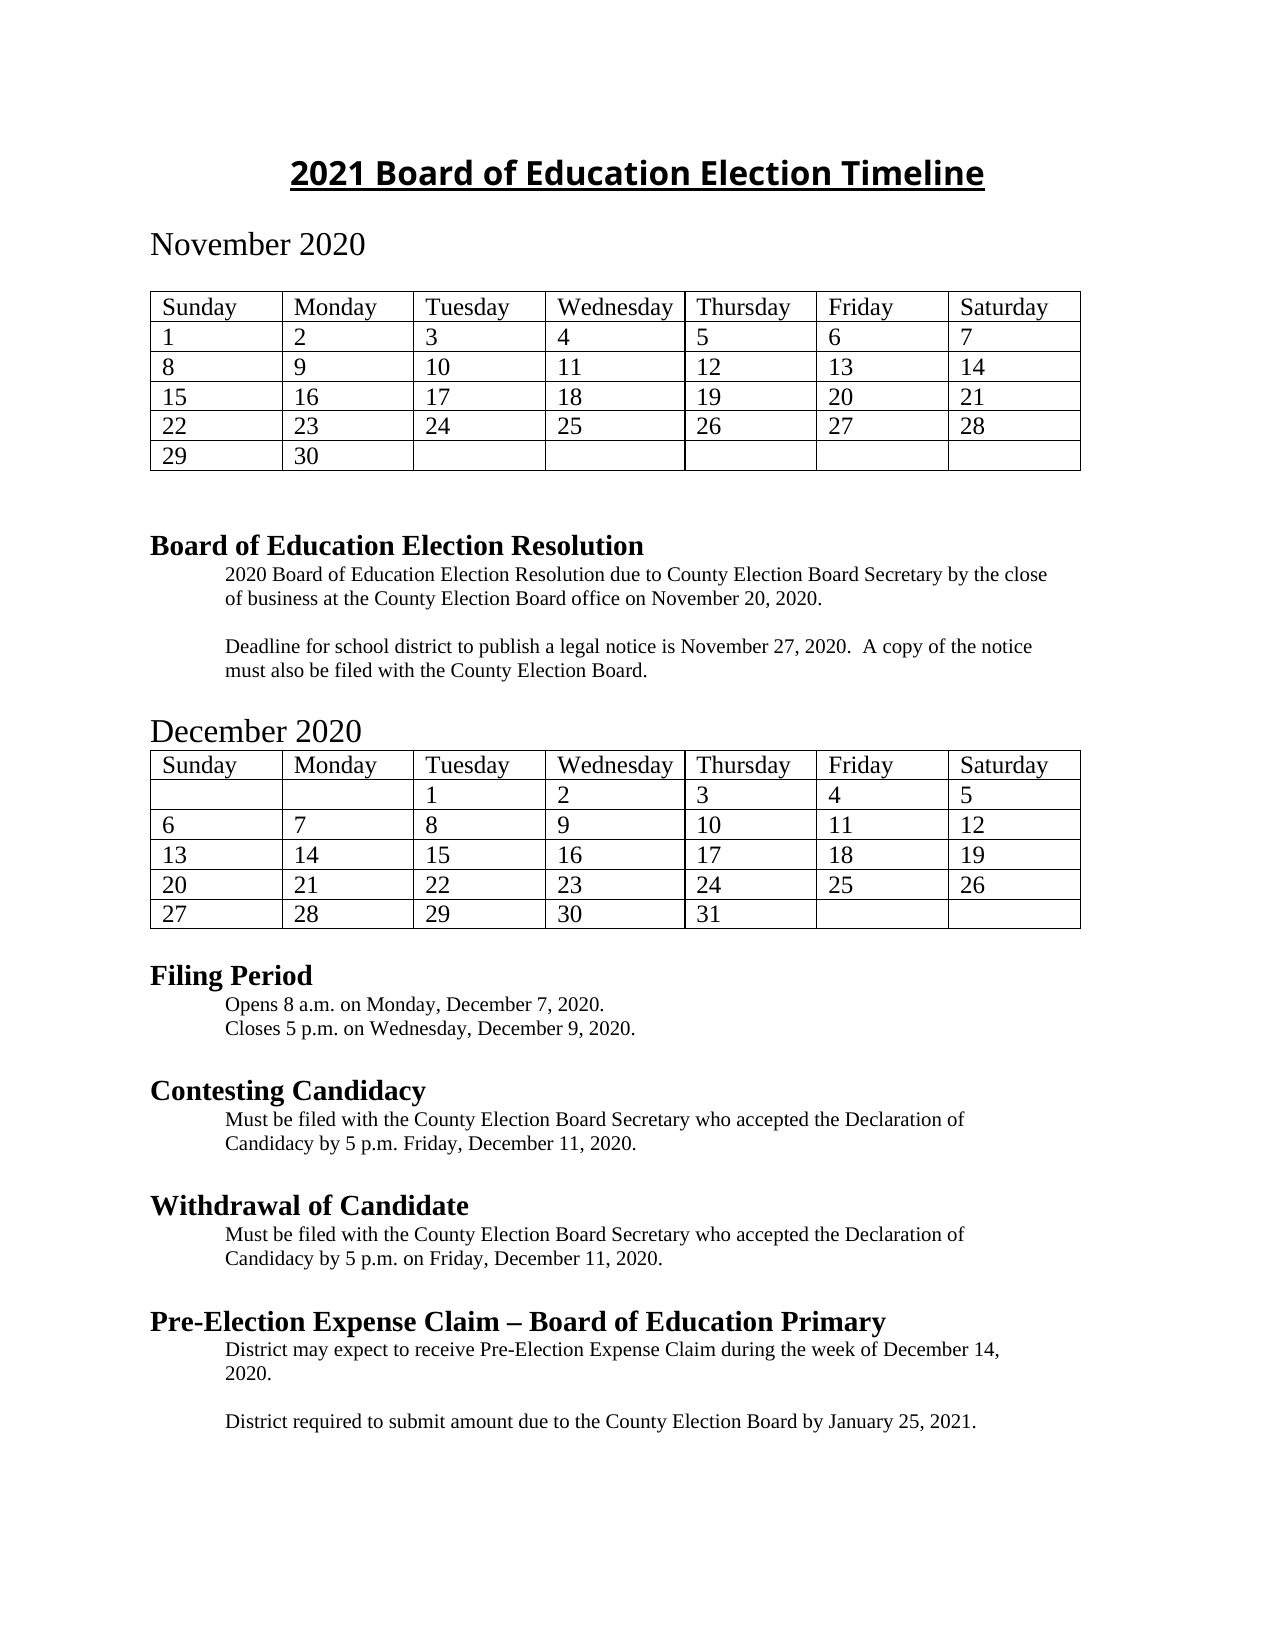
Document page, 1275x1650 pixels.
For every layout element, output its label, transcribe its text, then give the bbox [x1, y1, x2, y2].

table_cell 18 [546, 382, 684, 410]
table_cell 22 [414, 870, 545, 898]
table_cell 28 [949, 411, 1080, 440]
text Must be filed with the County Election Board Secretary who accepted the Declaration of Candidacy by 5 p.m. Friday, December 11, 2020. [225, 1107, 1050, 1155]
table_cell [686, 441, 816, 470]
table_cell 14 [949, 352, 1080, 381]
table_cell [817, 900, 948, 928]
table_cell 3 [414, 322, 545, 351]
table_cell 25 [817, 870, 948, 898]
text Deadline for school district to publish a legal notice is November 27, 2020. A copy of the notice must also be filed with the County Election Board. [225, 634, 1050, 682]
table_header Tuesday [414, 292, 545, 321]
text Opens 8 a.m. on Monday, December 7, 2020. [225, 992, 1050, 1016]
table_cell [949, 900, 1080, 928]
table_cell [151, 780, 282, 809]
table_cell 29 [151, 441, 282, 470]
table_cell 25 [546, 411, 684, 440]
table_header Saturday [949, 751, 1080, 779]
table_cell 20 [817, 382, 948, 410]
table_cell 28 [283, 900, 413, 928]
text District required to submit amount due to the County Election Board by January 25, 2021. [225, 1409, 1050, 1433]
table_header Tuesday [414, 751, 545, 779]
table_cell 2 [283, 322, 413, 351]
table_cell 18 [817, 840, 948, 869]
table_cell [949, 441, 1080, 470]
subtitle 2021 Board of Education Election Timeline [150, 150, 1125, 195]
table_cell 6 [817, 322, 948, 351]
table_cell 27 [151, 900, 282, 928]
table_cell 2 [546, 780, 684, 809]
table_cell 23 [283, 411, 413, 440]
table_cell 11 [546, 352, 684, 381]
table_cell 29 [414, 900, 545, 928]
table_cell 7 [949, 322, 1080, 351]
table_header Wednesday [546, 292, 684, 321]
subtitle November 2020 [150, 224, 1125, 262]
table_cell 15 [151, 382, 282, 410]
table_cell 21 [949, 382, 1080, 410]
table_cell 10 [414, 352, 545, 381]
table_cell 12 [949, 810, 1080, 839]
table_cell 14 [283, 840, 413, 869]
table_header Monday [283, 751, 413, 779]
table_cell 20 [151, 870, 282, 898]
table_cell 26 [686, 411, 816, 440]
text Filing Period [150, 958, 1125, 992]
table_header Friday [817, 751, 948, 779]
table_header Monday [283, 292, 413, 321]
table_cell 1 [151, 322, 282, 351]
subtitle Board of Education Election Resolution [150, 528, 1125, 562]
table_cell 9 [283, 352, 413, 381]
table_cell 11 [817, 810, 948, 839]
table_cell 19 [949, 840, 1080, 869]
text District may expect to receive Pre-Election Expense Claim during the week of December 14, 2020. [225, 1337, 1050, 1385]
table_header Wednesday [546, 751, 684, 779]
table_cell 4 [817, 780, 948, 809]
table_cell 17 [686, 840, 816, 869]
table_cell 3 [686, 780, 816, 809]
subtitle Withdrawal of Candidate [150, 1188, 1050, 1222]
table_cell 16 [546, 840, 684, 869]
table_cell 30 [283, 441, 413, 470]
table_cell 24 [414, 411, 545, 440]
table_cell 16 [283, 382, 413, 410]
table_cell 19 [686, 382, 816, 410]
table_cell 8 [151, 352, 282, 381]
table_cell 23 [546, 870, 684, 898]
table_cell 1 [414, 780, 545, 809]
table_cell 5 [686, 322, 816, 351]
subtitle Contesting Candidacy [150, 1073, 1050, 1107]
table_header Thursday [686, 292, 816, 321]
table_cell 31 [686, 900, 816, 928]
text Must be filed with the County Election Board Secretary who accepted the Declaration of Candidacy by 5 p.m. on Friday, December 11, 2020. [225, 1222, 1050, 1270]
table_header Sunday [151, 751, 282, 779]
table_cell 6 [151, 810, 282, 839]
table_cell 24 [686, 870, 816, 898]
table_header Thursday [686, 751, 816, 779]
table_cell 15 [414, 840, 545, 869]
table_header Friday [817, 292, 948, 321]
table_cell [414, 441, 545, 470]
table_cell 17 [414, 382, 545, 410]
table_cell 5 [949, 780, 1080, 809]
table_cell 7 [283, 810, 413, 839]
text Closes 5 p.m. on Wednesday, December 9, 2020. [225, 1016, 1050, 1040]
table_cell [283, 780, 413, 809]
table_cell 8 [414, 810, 545, 839]
table_cell [817, 441, 948, 470]
table_header Sunday [151, 292, 282, 321]
table_cell 13 [151, 840, 282, 869]
subtitle Pre-Election Expense Claim – Board of Education Primary [150, 1304, 1125, 1337]
table_cell 13 [817, 352, 948, 381]
table_cell 26 [949, 870, 1080, 898]
table_header Saturday [949, 292, 1080, 321]
subtitle December 2020 [150, 711, 1125, 749]
table_cell 9 [546, 810, 684, 839]
text 2020 Board of Education Election Resolution due to County Election Board Secretary by the close of business at the County Election Board office on November 20, 2020. [225, 562, 1050, 610]
table_cell 10 [686, 810, 816, 839]
table_cell 12 [686, 352, 816, 381]
table_cell [546, 441, 684, 470]
table_cell 22 [151, 411, 282, 440]
table_cell 30 [546, 900, 684, 928]
table_cell 27 [817, 411, 948, 440]
table_cell 21 [283, 870, 413, 898]
table_cell 4 [546, 322, 684, 351]
